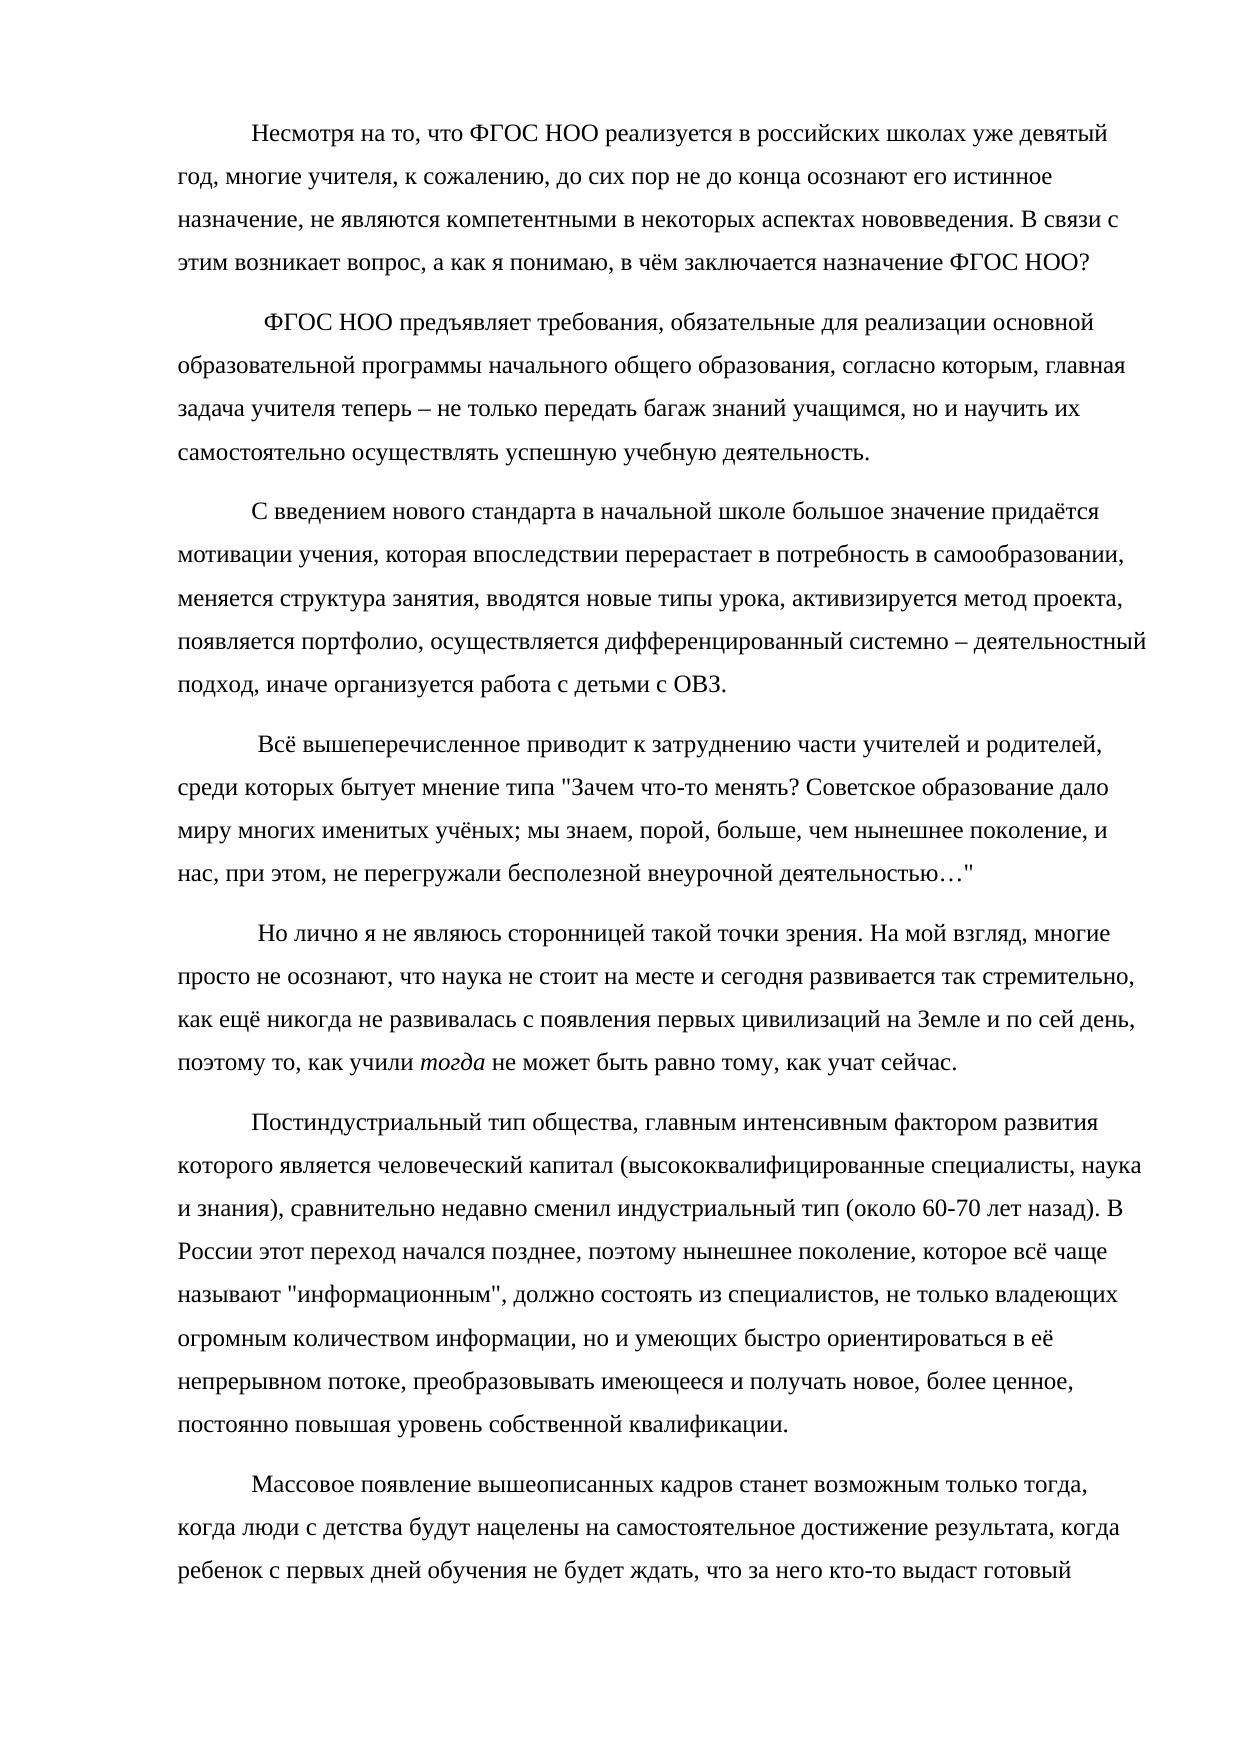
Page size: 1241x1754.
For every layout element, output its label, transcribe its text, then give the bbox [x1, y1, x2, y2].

text Всё вышеперечисленное приводит к затруднению части учителей и родителей, среди которых бытует мнение типа "Зачем что-то менять? Советское образование дало миру многих именитых учёных; мы знаем, порой, больше, чем нынешнее поколение, и нас, при этом, не перегружали бесполезной внеурочной деятельностью…" [177, 729, 1152, 887]
text Несмотря на то, что ФГОС НОО реализуется в российских школах уже девятый год, многие учителя, к сожалению, до сих пор не до конца осознают его истинное назначение, не являются компетентными в некоторых аспектах нововведения. В связи с этим возникает вопрос, а как я понимаю, в чём заключается назначение ФГОС НОО? [177, 118, 1152, 276]
text Но лично я не являюсь сторонницей такой точки зрения. На мой взгляд, многие просто не осознают, что наука не стоит на месте и сегодня развивается так стремительно, как ещё никогда не развивалась с появления первых цивилизаций на Земле и по сей день, поэтому то, как учили тогда не может быть равно тому, как учат сейчас. [177, 918, 1152, 1076]
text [177, 1469, 1152, 1584]
text С введением нового стандарта в начальной школе большое значение придаётся мотивации учения, которая впоследствии перерастает в потребность в самообразовании, меняется структура занятия, вводятся новые типы урока, активизируется метод проекта, появляется портфолио, осуществляется дифференцированный системно – деятельностный подход, иначе организуется работа с детьми с ОВЗ. [177, 496, 1152, 698]
text ФГОС НОО предъявляет требования, обязательные для реализации основной образовательной программы начального общего образования, согласно которым, главная задача учителя теперь – не только передать багаж знаний учащимся, но и научить их самостоятельно осуществлять успешную учебную деятельность. [177, 307, 1152, 465]
text Постиндустриальный тип общества, главным интенсивным фактором развития которого является человеческий капитал (высококвалифицированные специалисты, наука и знания), сравнительно недавно сменил индустриальный тип (около 60-70 лет назад). В России этот переход начался позднее, поэтому нынешнее поколение, которое всё чаще называют "информационным", должно состоять из специалистов, не только владеющих огромным количеством информации, но и умеющих быстро ориентироваться в её непрерывном потоке, преобразовывать имеющееся и получать новое, более ценное, постоянно повышая уровень собственной квалификации. [177, 1107, 1152, 1438]
